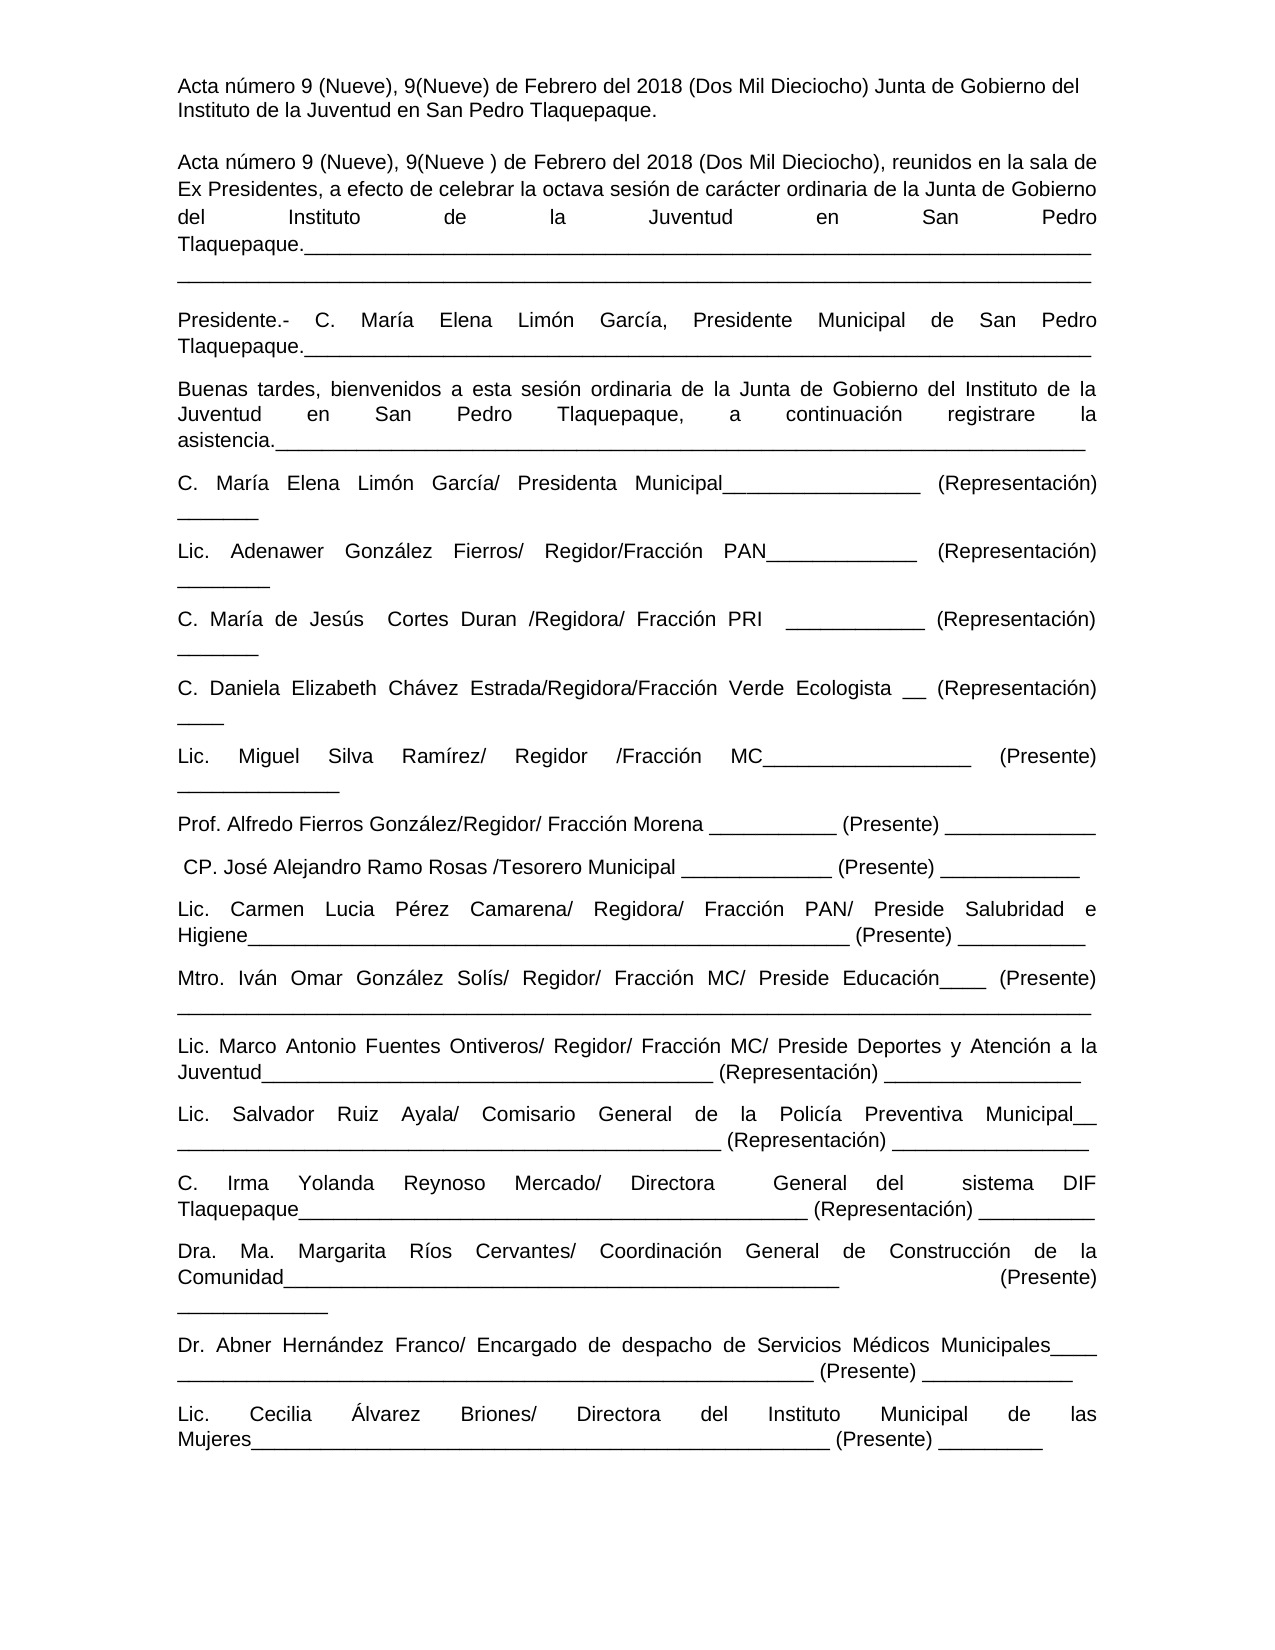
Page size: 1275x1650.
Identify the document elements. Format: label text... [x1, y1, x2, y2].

text Lic. Adenawer González Fierros/ Regidor/Fracción PAN_____________ (Representación) ________ [177, 539, 1098, 589]
text Acta número 9 (Nueve), 9(Nueve ) de Febrero del 2018 (Dos Mil Dieciocho), reunidos en la sala de Ex Presidentes, a efecto de celebrar la octava sesión de carácter ordinaria de la Junta de Gobierno del Instituto de la Juventud en San Pedro Tlaquepaque.___________________________________________________________________________________________________________________________________________________ [177, 150, 1098, 284]
text Lic. Marco Antonio Fuentes Ontiveros/ Regidor/ Fracción MC/ Preside Deportes y Atención a la Juventud_______________________________________ (Representación) _________________ [177, 1034, 1098, 1084]
text C. María de Jesús Cortes Duran /Regidora/ Fracción PRI ____________ (Representación) _______ [177, 607, 1098, 657]
text Lic. Salvador Ruiz Ayala/ Comisario General de la Policía Preventiva Municipal__ _______________________________________________ (Representación) _________________ [177, 1102, 1098, 1152]
text Dr. Abner Hernández Franco/ Encargado de despacho de Servicios Médicos Municipales____ _______________________________________________________ (Presente) _____________ [177, 1333, 1098, 1383]
text CP. José Alejandro Ramo Rosas /Tesorero Municipal _____________ (Presente) ____________ [177, 855, 1098, 879]
text Mtro. Iván Omar González Solís/ Regidor/ Fracción MC/ Preside Educación____ (Presente) _______________________________________________________________________________ [177, 966, 1098, 1015]
text C. Daniela Elizabeth Chávez Estrada/Regidora/Fracción Verde Ecologista __ (Representación) ____ [177, 676, 1098, 725]
text C. María Elena Limón García/ Presidenta Municipal_________________ (Representación) _______ [177, 471, 1098, 520]
text Dra. Ma. Margarita Ríos Cervantes/ Coordinación General de Construcción de la Comunidad________________________________________________ (Presente) _____________ [177, 1239, 1098, 1314]
text Prof. Alfredo Fierros González/Regidor/ Fracción Morena ___________ (Presente) _____________ [177, 812, 1098, 836]
text Lic. Cecilia Álvarez Briones/ Directora del Instituto Municipal de las Mujeres__________________________________________________ (Presente) _________ [177, 1401, 1098, 1451]
text Lic. Miguel Silva Ramírez/ Regidor /Fracción MC__________________ (Presente) ______________ [177, 744, 1098, 794]
text C. Irma Yolanda Reynoso Mercado/ Directora General del sistema DIF Tlaquepaque____________________________________________ (Representación) __________ [177, 1171, 1098, 1220]
text Buenas tardes, bienvenidos a esta sesión ordinaria de la Junta de Gobierno del Instituto de la Juventud en San Pedro Tlaquepaque, a continuación registrare la asistencia.______________________________________________________________________ [177, 376, 1098, 452]
text Lic. Carmen Lucia Pérez Camarena/ Regidora/ Fracción PAN/ Preside Salubridad e Higiene____________________________________________________ (Presente) ___________ [177, 897, 1098, 947]
text Presidente.- C. María Elena Limón García, Presidente Municipal de San Pedro Tlaquepaque.____________________________________________________________________ [177, 308, 1098, 358]
